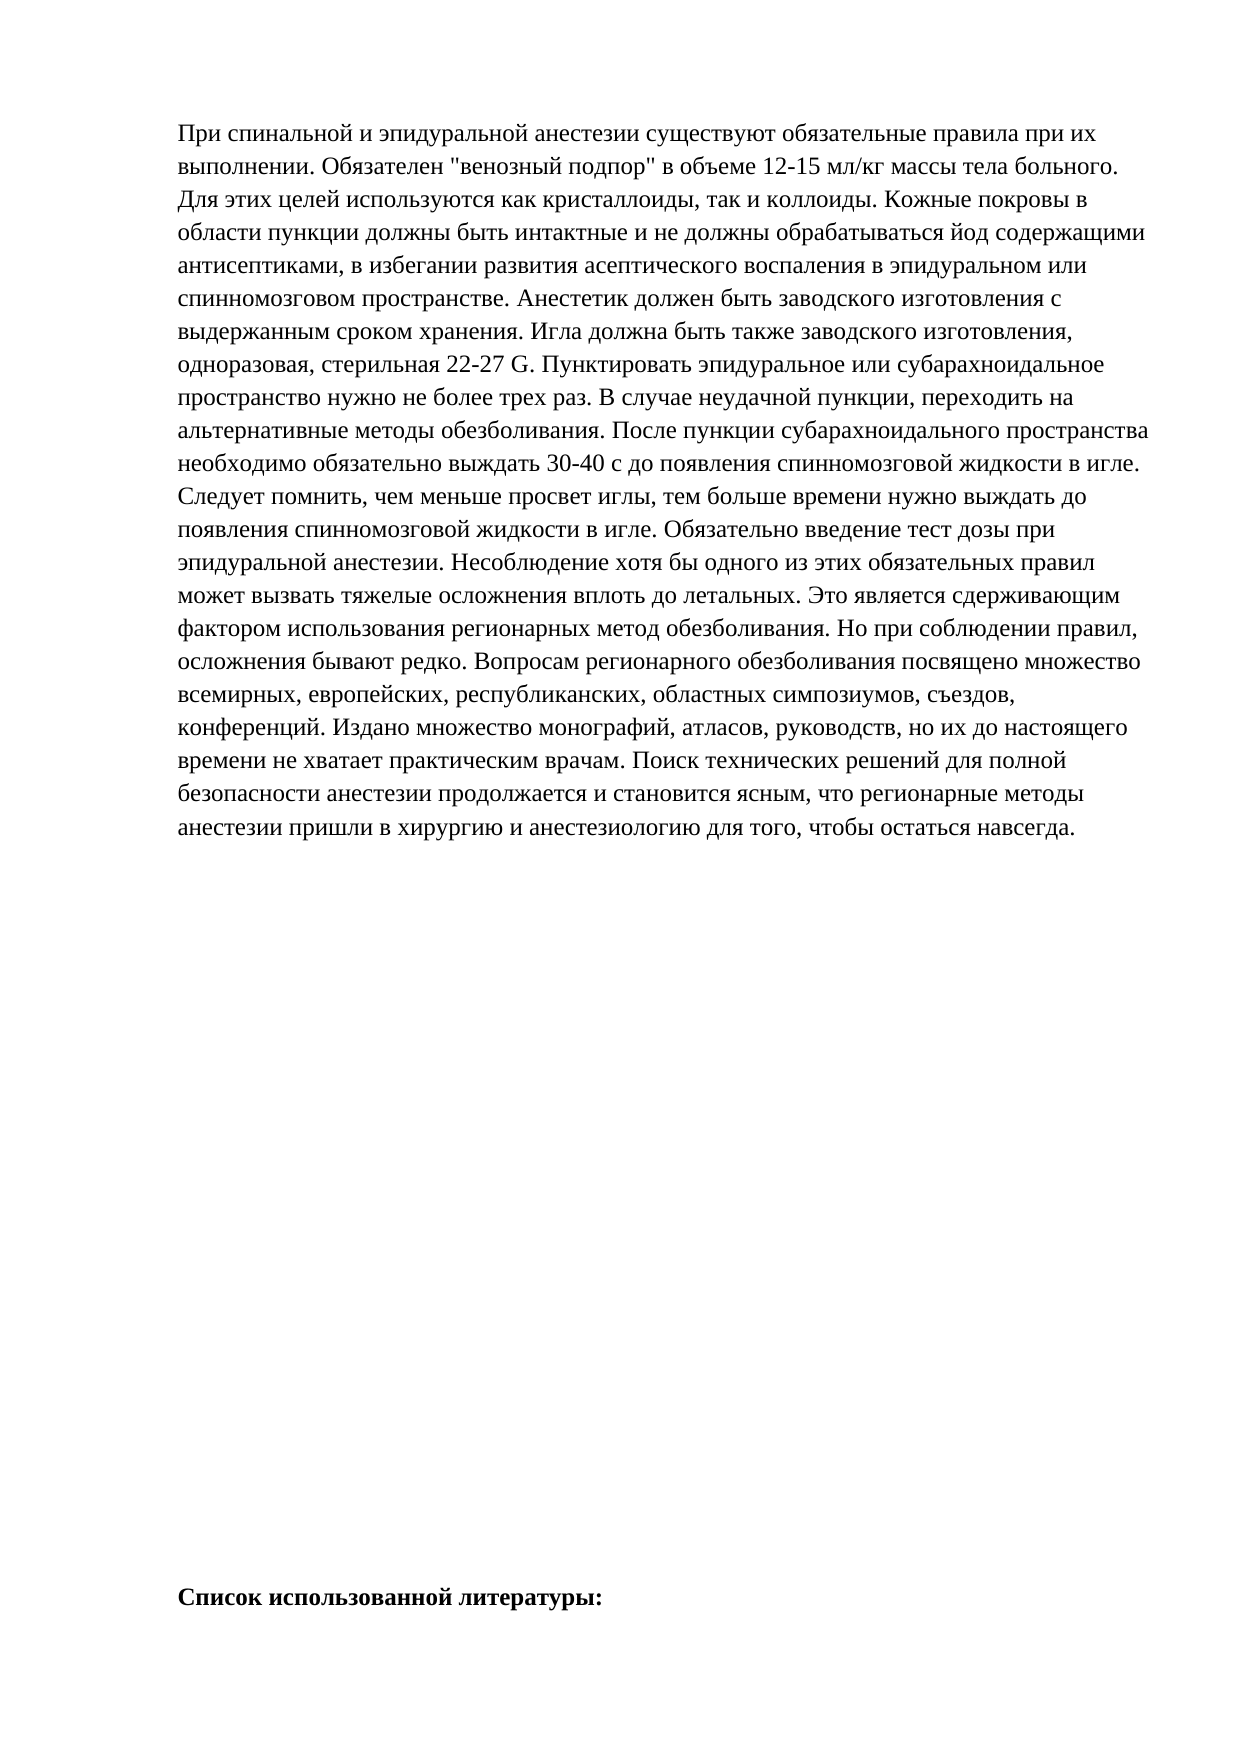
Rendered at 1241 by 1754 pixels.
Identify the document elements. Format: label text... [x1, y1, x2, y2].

text При спинальной и эпидуральной анестезии существуют обязательные правила при их выполнении. Обязателен "венозный подпор" в объеме 12-15 мл/кг массы тела больного. Для этих целей используются как кристаллоиды, так и коллоиды. Кожные покровы в области пункции должны быть интактные и не должны обрабатываться йод содержащими антисептиками, в избегании развития асептического воспаления в эпидуральном или спинномозговом пространстве. Анестетик должен быть заводского изготовления с выдержанным сроком хранения. Игла должна быть также заводского изготовления, одноразовая, стерильная 22-27 G. Пунктировать эпидуральное или субарахноидальное пространство нужно не более трех раз. В случае неудачной пункции, переходить на альтернативные методы обезболивания. После пункции субарахноидального пространства необходимо обязательно выждать 30-40 с до появления спинномозговой жидкости в игле. Следует помнить, чем меньше просвет иглы, тем больше времени нужно выждать до появления спинномозговой жидкости в игле. Обязательно введение тест дозы при эпидуральной анестезии. Несоблюдение хотя бы одного из этих обязательных правил может вызвать тяжелые осложнения вплоть до летальных. Это является сдерживающим фактором использования регионарных метод обезболивания. Но при соблюдении правил, осложнения бывают редко. Вопросам регионарного обезболивания посвящено множество всемирных, европейских, республиканских, областных симпозиумов, съездов, конференций. Издано множество монографий, атласов, руководств, но их до настоящего времени не хватает практическим врачам. Поиск технических решений для полной безопасности анестезии продолжается и становится ясным, что регионарные методы анестезии пришли в хирургию и анестезиологию для того, чтобы остаться навсегда. [177, 118, 1152, 904]
text Список использованной литературы: [177, 1582, 1152, 1611]
